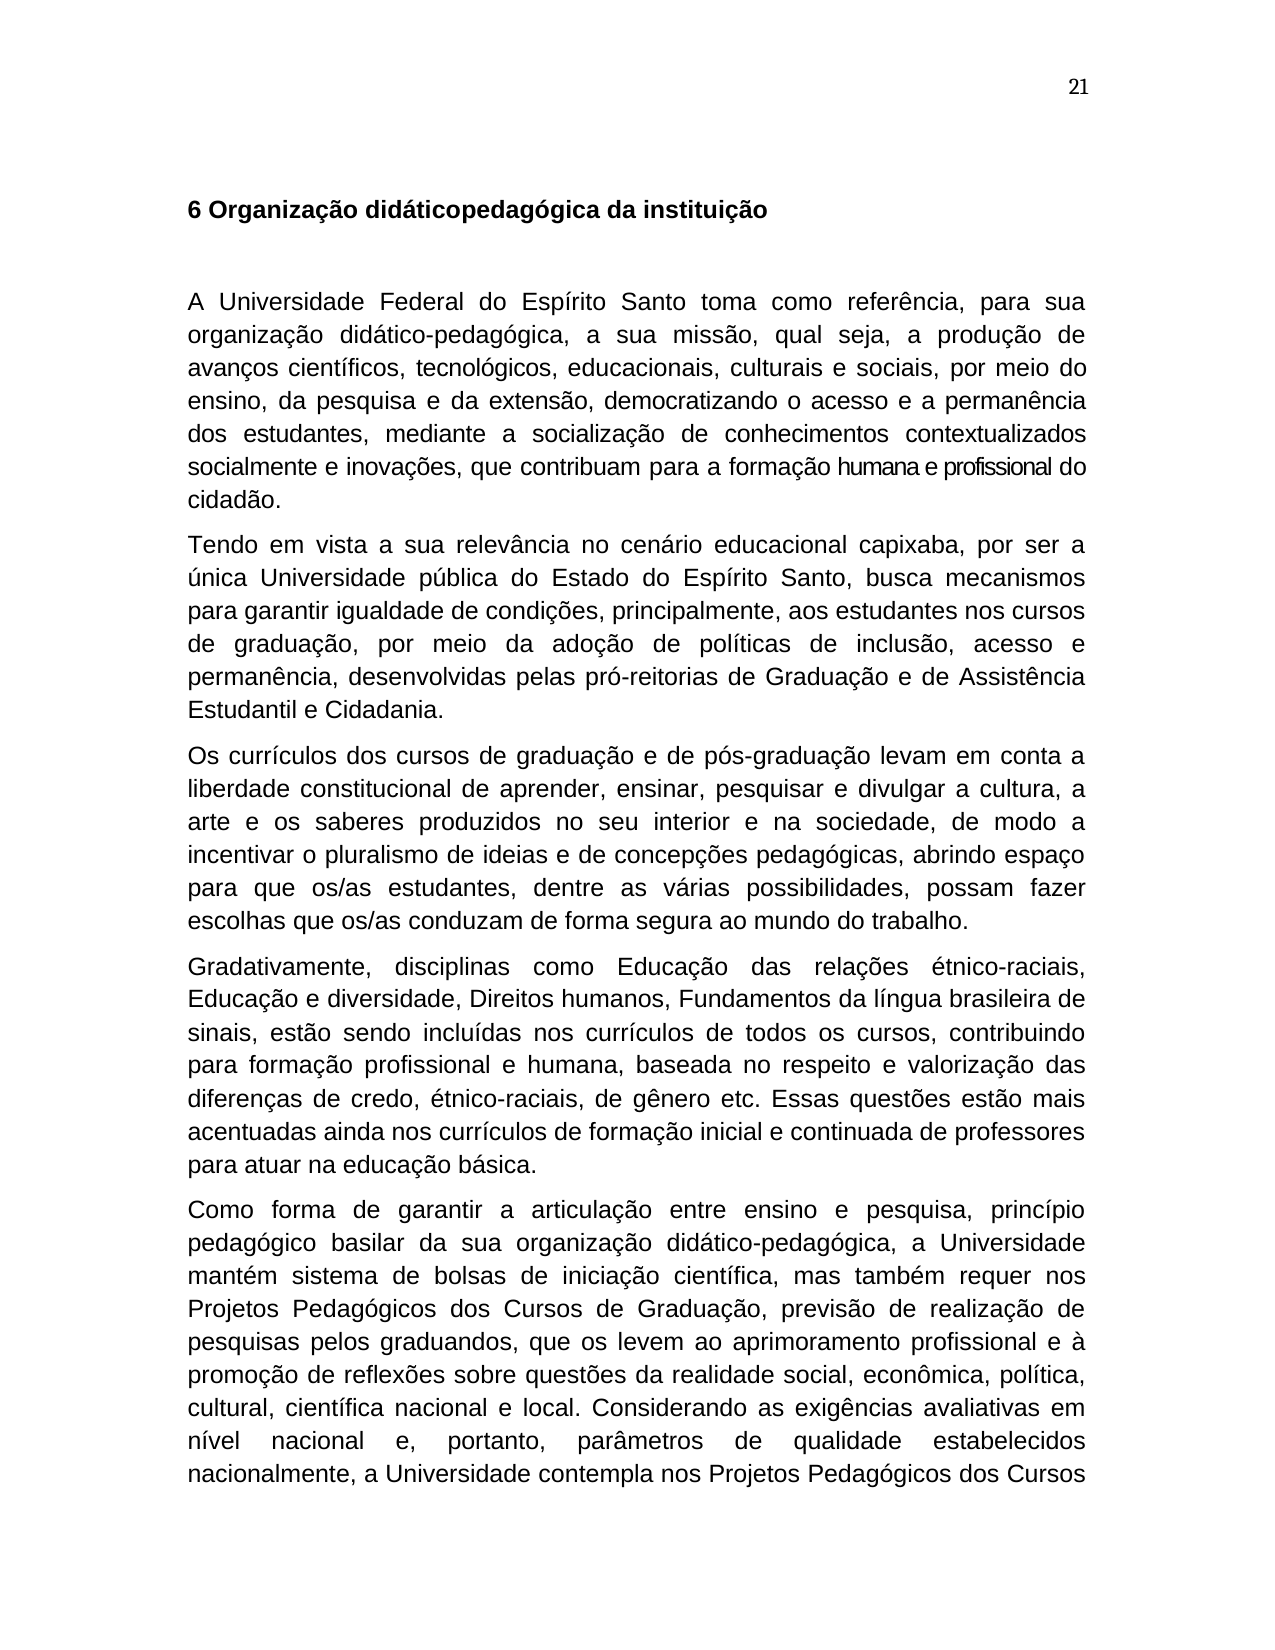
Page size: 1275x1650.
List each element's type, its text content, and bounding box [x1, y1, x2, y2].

text 6 Organização didático­pedagógica da instituição [187, 196, 1088, 224]
text Os currículos dos cursos de graduação e de pós-graduação levam em conta a liberdade constitucional de aprender, ensinar, pesquisar e divulgar a cultura, a arte e os saberes produzidos no seu interior e na sociedade, de modo a incentivar o pluralismo de ideias e de concepções pedagógicas, abrindo espaço para que os/as estudantes, dentre as várias possibilidades, possam fazer escolhas que os/as conduzam de forma segura ao mundo do trabalho. [187, 741, 1087, 935]
text Tendo em vista a sua relevância no cenário educacional capixaba, por ser a única Universidade pública do Estado do Espírito Santo, busca mecanismos para garantir igualdade de condições, principalmente, aos estudantes nos cursos de graduação, por meio da adoção de políticas de inclusão, acesso e permanência, desenvolvidas pelas pró-reitorias de Graduação e de Assistência Estudantil e Cidadania. [187, 530, 1087, 724]
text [187, 1195, 1087, 1488]
text A Universidade Federal do Espírito Santo toma como referência, para sua organização didático-pedagógica, a sua missão, qual seja, a produção de avanços científicos, tecnológicos, educacionais, culturais e sociais, por meio do ensino, da pesquisa e da extensão, democratizando o acesso e a permanência dos estudantes, mediante a socialização de conhecimentos contextualizados socialmente e inovações, que contribuam para a formação humana e profissional do cidadão. [187, 287, 1087, 513]
text Gradativamente, disciplinas como Educação das relações étnico-raciais, Educação e diversidade, Direitos humanos, Fundamentos da língua brasileira de sinais, estão sendo incluídas nos currículos de todos os cursos, contribuindo para formação profissional e humana, baseada no respeito e valorização das diferenças de credo, étnico-raciais, de gênero etc. Essas questões estão mais acentuadas ainda nos currículos de formação inicial e continuada de professores para atuar na educação básica. [187, 951, 1087, 1178]
